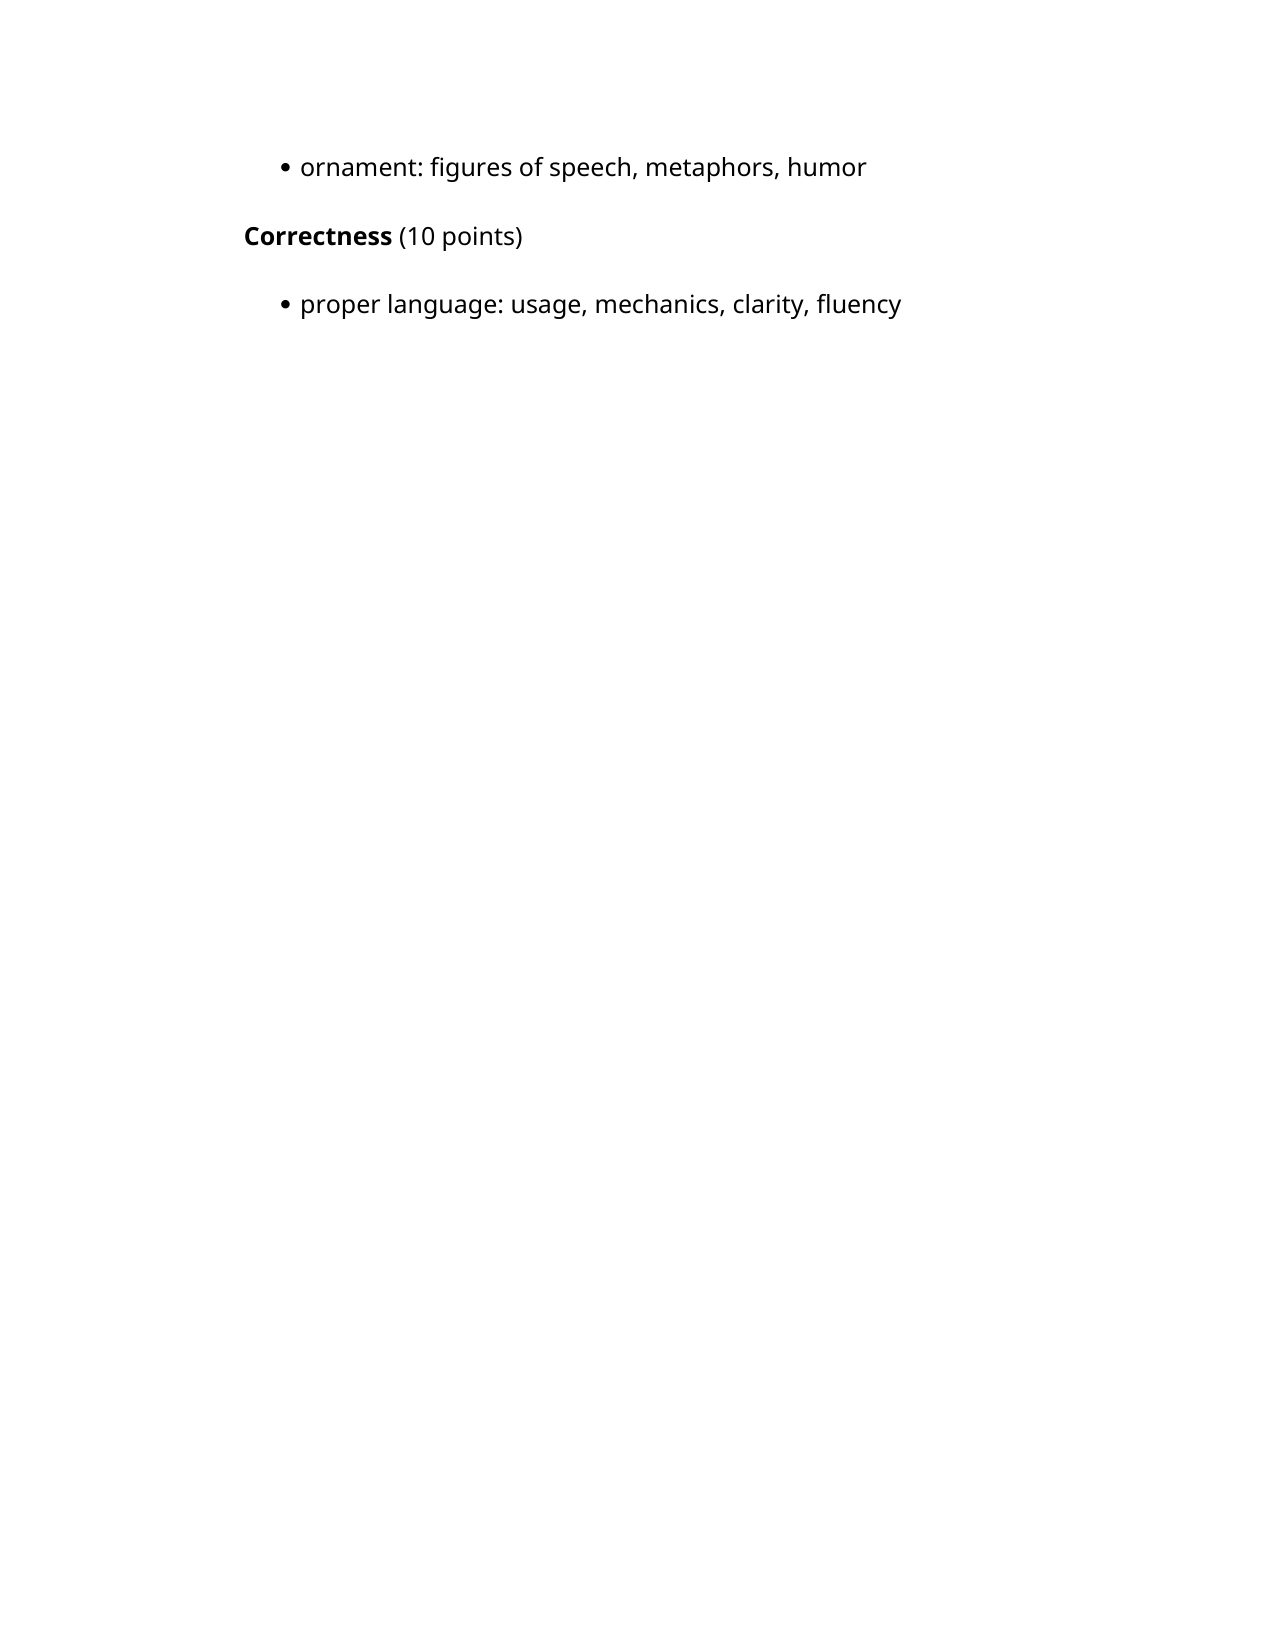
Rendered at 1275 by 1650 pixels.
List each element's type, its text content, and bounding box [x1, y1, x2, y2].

text Correctness (10 points) [187, 218, 1087, 252]
list proper language: usage, mechanics, clarity, fluency [281, 286, 1087, 320]
list ornament: figures of speech, metaphors, humor [281, 150, 1087, 184]
